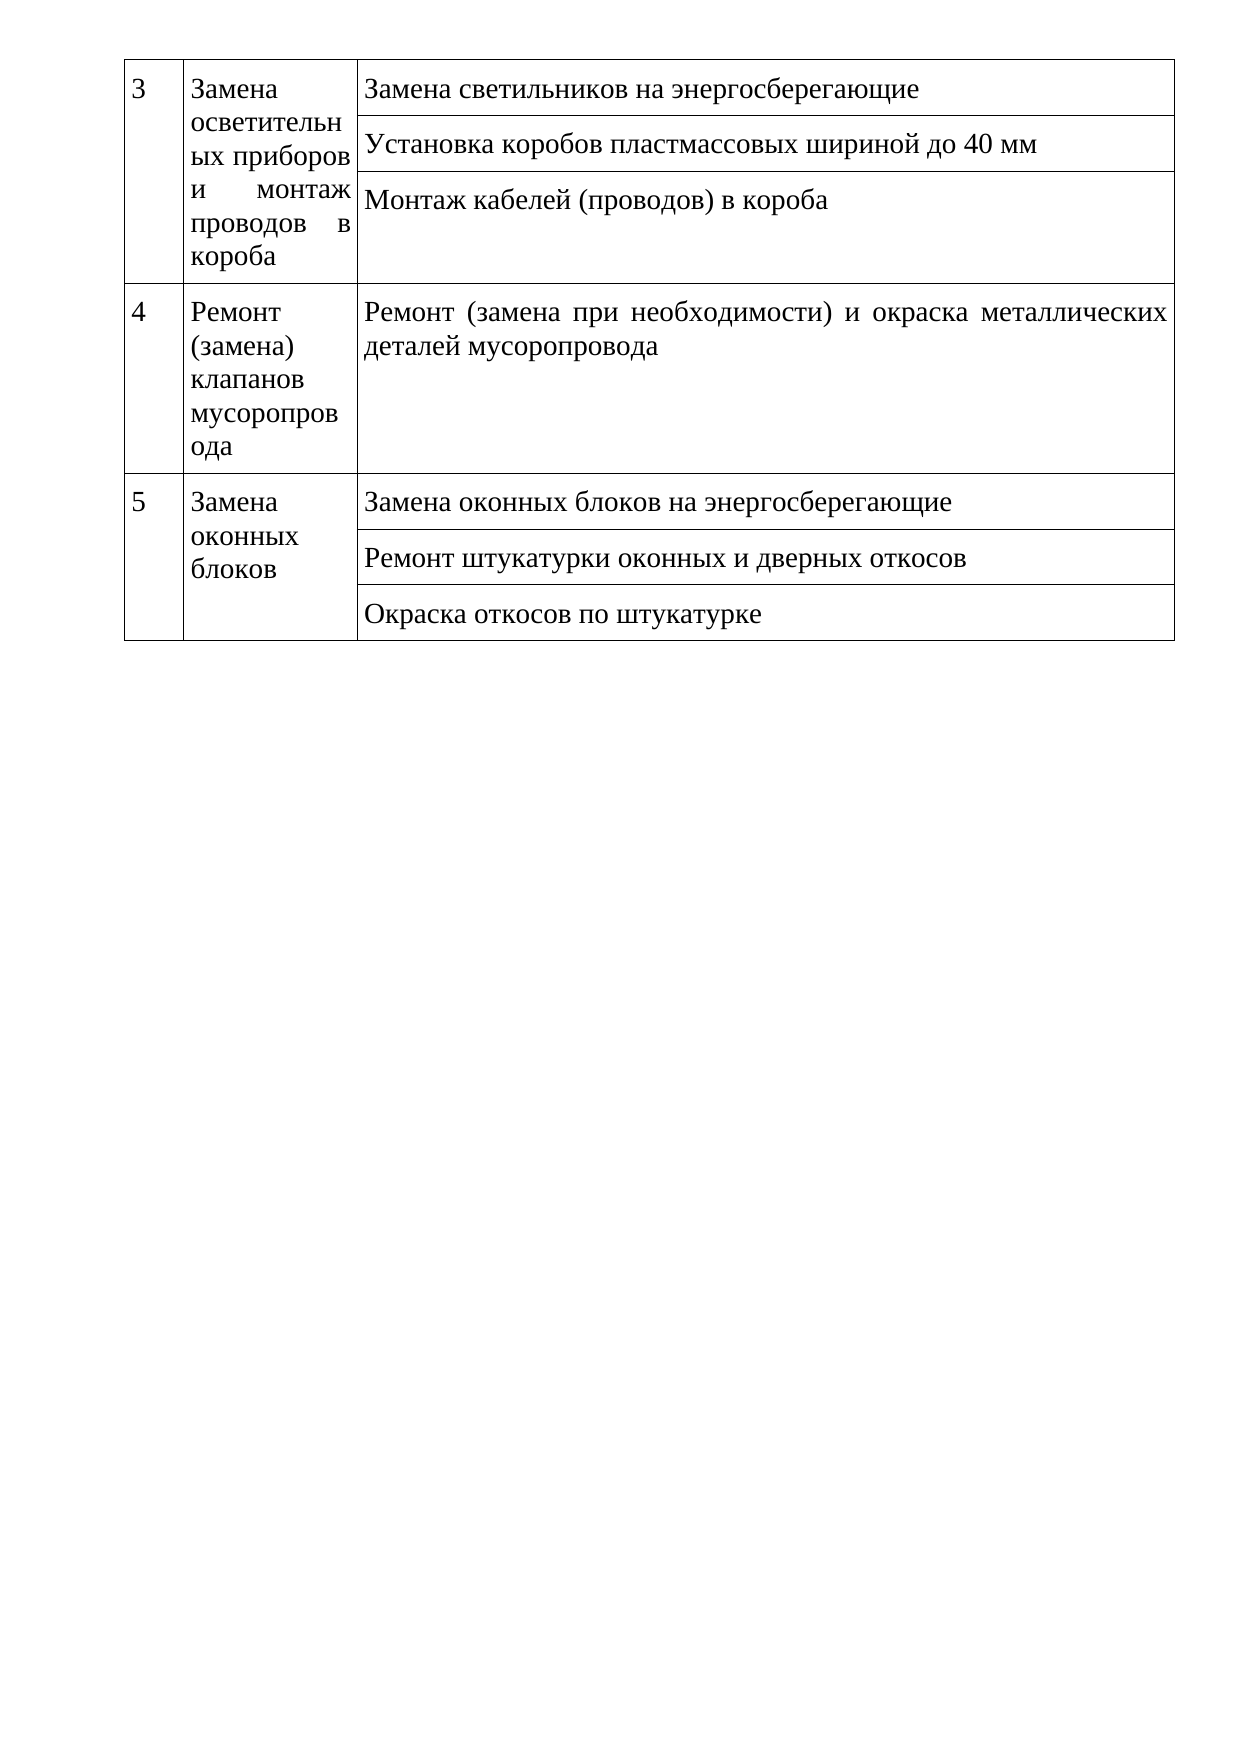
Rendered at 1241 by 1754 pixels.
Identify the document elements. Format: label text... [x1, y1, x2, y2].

table_cell Замена светильников на энергосберегающие [358, 60, 1174, 115]
table_cell 3 [125, 60, 183, 283]
table_cell Ремонт штукатурки оконных и дверных откосов [358, 530, 1174, 584]
table_cell Окраска откосов по штукатурке [358, 585, 1174, 640]
table_cell Замена осветительных приборов и монтаж проводов в короба [184, 60, 357, 283]
table_cell 4 [125, 284, 183, 473]
table_cell Ремонт (замена при необходимости) и окраска металлических деталей мусоропровода [358, 284, 1174, 473]
table_cell Замена оконных блоков на энергосберегающие [358, 474, 1174, 528]
table_cell 5 [125, 474, 183, 640]
table_cell Замена оконных блоков [184, 474, 357, 640]
table_cell Ремонт (замена) клапанов мусоропровода [184, 284, 357, 473]
table_cell Монтаж кабелей (проводов) в короба [358, 172, 1174, 283]
table_cell Установка коробов пластмассовых шириной до 40 мм [358, 116, 1174, 171]
